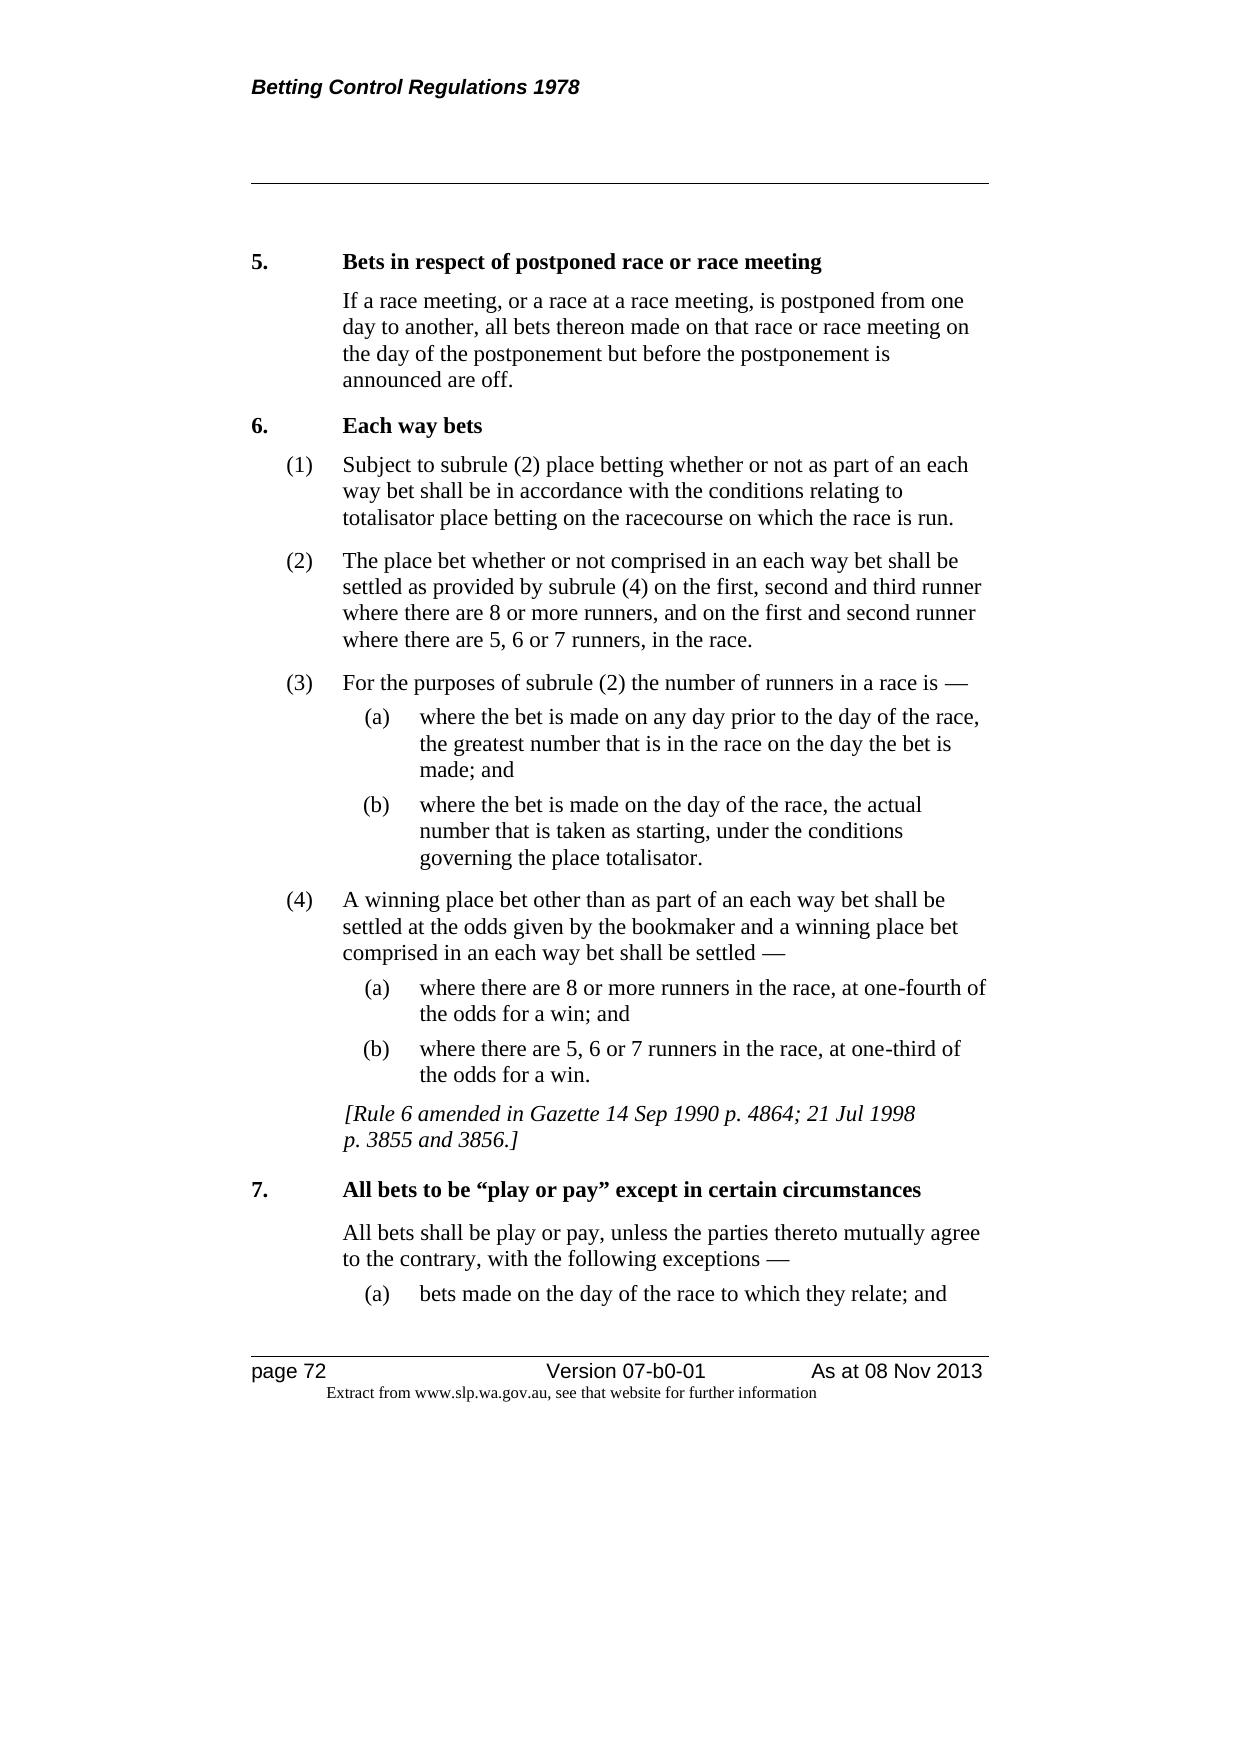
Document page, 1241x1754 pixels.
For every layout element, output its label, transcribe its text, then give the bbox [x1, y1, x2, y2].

text (1) Subject to subrule (2) place betting whether or not as part of an each way bet shall be in accordance with the conditions relating to totalisator place betting on the racecourse on which the race is run. [251, 451, 989, 530]
text (b) where there are 5, 6 or 7 runners in the race, at one-third of the odds for a win. [251, 1035, 989, 1088]
text [Rule 6 amended in Gazette 14 Sep 1990 p. 4864; 21 Jul 1998 p. 3855 and 3856.] [251, 1100, 989, 1153]
text (a) bets made on the day of the race to which they relate; and [251, 1280, 989, 1306]
text (4) A winning place bet other than as part of an each way bet shall be settled at the odds given by the bookmaker and a winning place bet comprised in an each way bet shall be settled — [251, 887, 989, 966]
text If a race meeting, or a race at a race meeting, is postponed from one day to another, all bets thereon made on that race or race meeting on the day of the postponement but before the postponement is announced are off. [251, 287, 989, 392]
text All bets shall be play or pay, unless the parties thereto mutually agree to the contrary, with the following exceptions — [251, 1219, 989, 1272]
text (b) where the bet is made on the day of the race, the actual number that is taken as starting, under the conditions governing the place totalisator. [251, 791, 989, 870]
text (2) The place bet whether or not comprised in an each way bet shall be settled as provided by subrule (4) on the first, second and third runner where there are 8 or more runners, and on the first and second runner where there are 5, 6 or 7 runners, in the race. [251, 547, 989, 652]
subtitle 7. All bets to be “play or pay” except in certain circumstances [251, 1176, 989, 1202]
text (a) where there are 8 or more runners in the race, at one-fourth of the odds for a win; and [251, 974, 989, 1027]
subtitle 6. Each way bets [251, 412, 989, 438]
text (a) where the bet is made on any day prior to the day of the race, the greatest number that is in the race on the day the bet is made; and [251, 703, 989, 782]
subtitle 5. Bets in respect of postponed race or race meeting [251, 248, 989, 274]
text (3) For the purposes of subrule (2) the number of runners in a race is — [251, 669, 989, 695]
